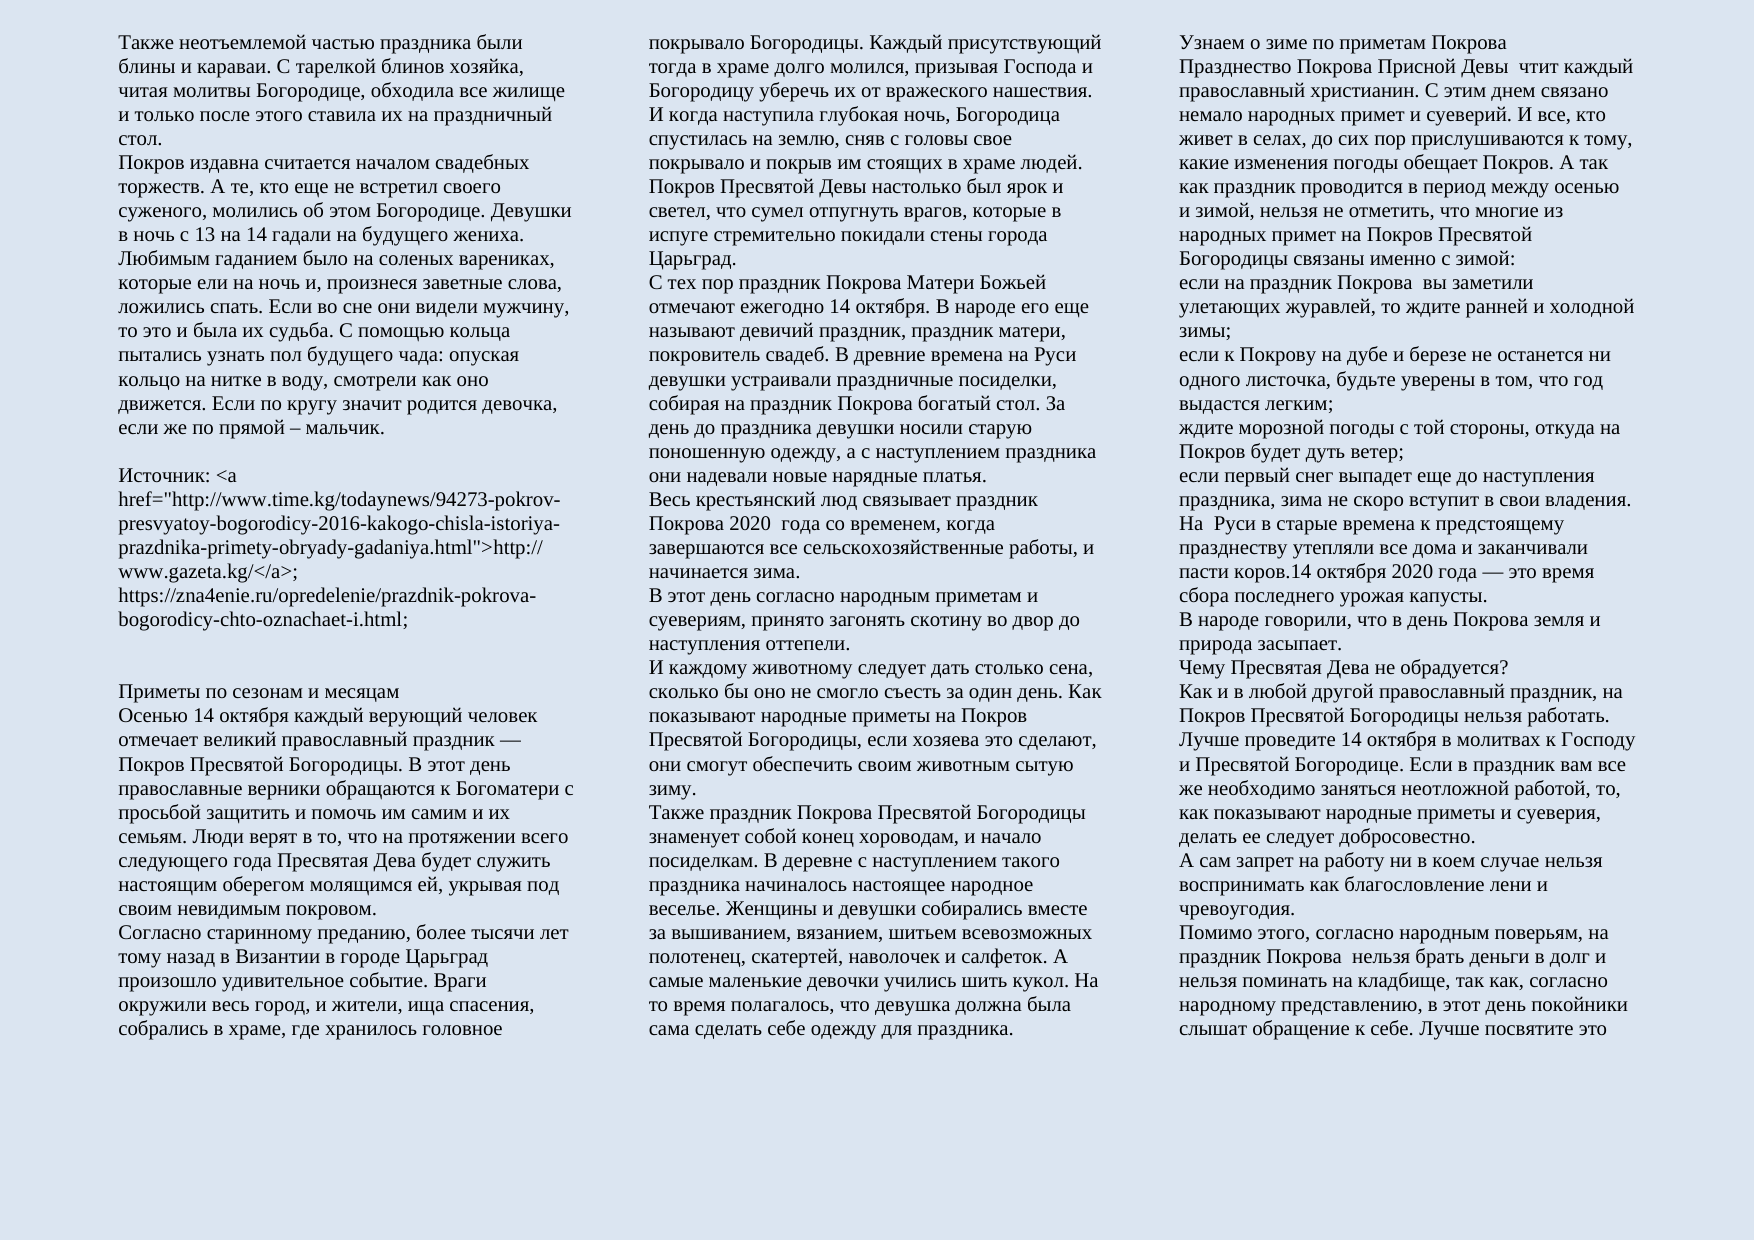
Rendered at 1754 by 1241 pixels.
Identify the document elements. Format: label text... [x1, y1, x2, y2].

text Узнаем о зиме по приметам Покрова [1179, 29, 1636, 54]
text ждите морозной погоды с той стороны, откуда на Покров будет дуть ветер; [1179, 414, 1636, 463]
text Весь крестьянский люд связывает праздник Покрова 2020 года со временем, когда завершаются все сельскохозяйственные работы, и начинается зима. [648, 487, 1105, 583]
text если на праздник Покрова вы заметили улетающих журавлей, то ждите ранней и холодной зимы; [1179, 270, 1636, 342]
text Осенью 14 октября каждый верующий человек отмечает великий православный праздник — Покров Пресвятой Богородицы. В этот день православные верники обращаются к Богоматери с просьбой защитить и помочь им самим и их семьям. Люди верят в то, что на протяжении всего следующего года Пресвятая Дева будет служить настоящим оберегом молящимся ей, укрывая под своим невидимым покровом. [118, 703, 575, 920]
text Покров Пресвятой Девы настолько был ярок и светел, что сумел отпугнуть врагов, которые в испуге стремительно покидали стены города Царьград. [648, 174, 1105, 270]
text И каждому животному следует дать столько сена, сколько бы оно не смогло съесть за один день. Как показывают народные приметы на Покров Пресвятой Богородицы, если хозяева это сделают, они смогут обеспечить своим животным сытую зиму. [648, 655, 1105, 799]
text Согласно старинному преданию, более тысячи лет тому назад в Византии в городе Царьград произошло удивительное событие. Враги окружили весь город, и жители, ища спасения, собрались в храме, где хранилось головное покрывало Богородицы. Каждый присутствующий тогда в храме долго молился, призывая Господа и Богородицу уберечь их от вражеского нашествия. И когда наступила глубокая ночь, Богородица спустилась на землю, сняв с головы свое покрывало и покрыв им стоящих в храме людей. [648, 29, 1105, 174]
text Также праздник Покрова Пресвятой Богородицы знаменует собой конец хороводам, и начало посиделкам. В деревне с наступлением такого праздника начиналось настоящее народное веселье. Женщины и девушки собирались вместе за вышиванием, вязанием, шитьем всевозможных полотенец, скатертей, наволочек и салфеток. А самые маленькие девочки учились шить кукол. На то время полагалось, что девушка должна была сама сделать себе одежду для праздника. [648, 799, 1105, 1040]
text Празднество Покрова Присной Девы чтит каждый православный христианин. С этим днем связано немало народных примет и суеверий. И все, кто живет в селах, до сих пор прислушиваются к тому, какие изменения погоды обещает Покров. А так как праздник проводится в период между осенью и зимой, нельзя не отметить, что многие из народных примет на Покров Пресвятой Богородицы связаны именно с зимой: [1179, 54, 1636, 270]
text Приметы по сезонам и месяцам [118, 679, 575, 703]
text А сам запрет на работу ни в коем случае нельзя воспринимать как благословление лени и чревоугодия. [1179, 848, 1636, 920]
text С тех пор праздник Покрова Матери Божьей отмечают ежегодно 14 октября. В народе его еще называют девичий праздник, праздник матери, покровитель свадеб. В древние времена на Руси девушки устраивали праздничные посиделки, собирая на праздник Покрова богатый стол. За день до праздника девушки носили старую поношенную одежду, а с наступлением праздника они надевали новые нарядные платья. [648, 270, 1105, 487]
text Чему Пресвятая Дева не обрадуется? [1179, 655, 1636, 679]
text В народе говорили, что в день Покрова земля и природа засыпает. [1179, 607, 1636, 655]
text Как и в любой другой православный праздник, на Покров Пресвятой Богородицы нельзя работать. Лучше проведите 14 октября в молитвах к Господу и Пресвятой Богородице. Если в праздник вам все же необходимо заняться неотложной работой, то, как показывают народные приметы и суеверия, делать ее следует добросовестно. [1179, 679, 1636, 848]
text Согласно старинному преданию, более тысячи лет тому назад в Византии в городе Царьград произошло удивительное событие. Враги окружили весь город, и жители, ища спасения, собрались в храме, где хранилось головное покрывало Богородицы. Каждый присутствующий тогда в храме долго молился, призывая Господа и Богородицу уберечь их от вражеского нашествия. И когда наступила глубокая ночь, Богородица спустилась на землю, сняв с головы свое покрывало и покрыв им стоящих в храме людей. [118, 920, 575, 1040]
text если к Покрову на дубе и березе не останется ни одного листочка, будьте уверены в том, что год выдастся легким; [1179, 342, 1636, 414]
text если первый снег выпадет еще до наступления праздника, зима не скоро вступит в свои владения. [1179, 463, 1636, 511]
text В этот день согласно народным приметам и суевериям, принято загонять скотину во двор до наступления оттепели. [648, 583, 1105, 655]
text На Руси в старые времена к предстоящему празднеству утепляли все дома и заканчивали пасти коров.14 октября 2020 года — это время сбора последнего урожая капусты. [1179, 511, 1636, 607]
text https://zna4enie.ru/opredelenie/prazdnik-pokrova-bogorodicy-chto-oznachaet-i.html; [118, 583, 575, 631]
